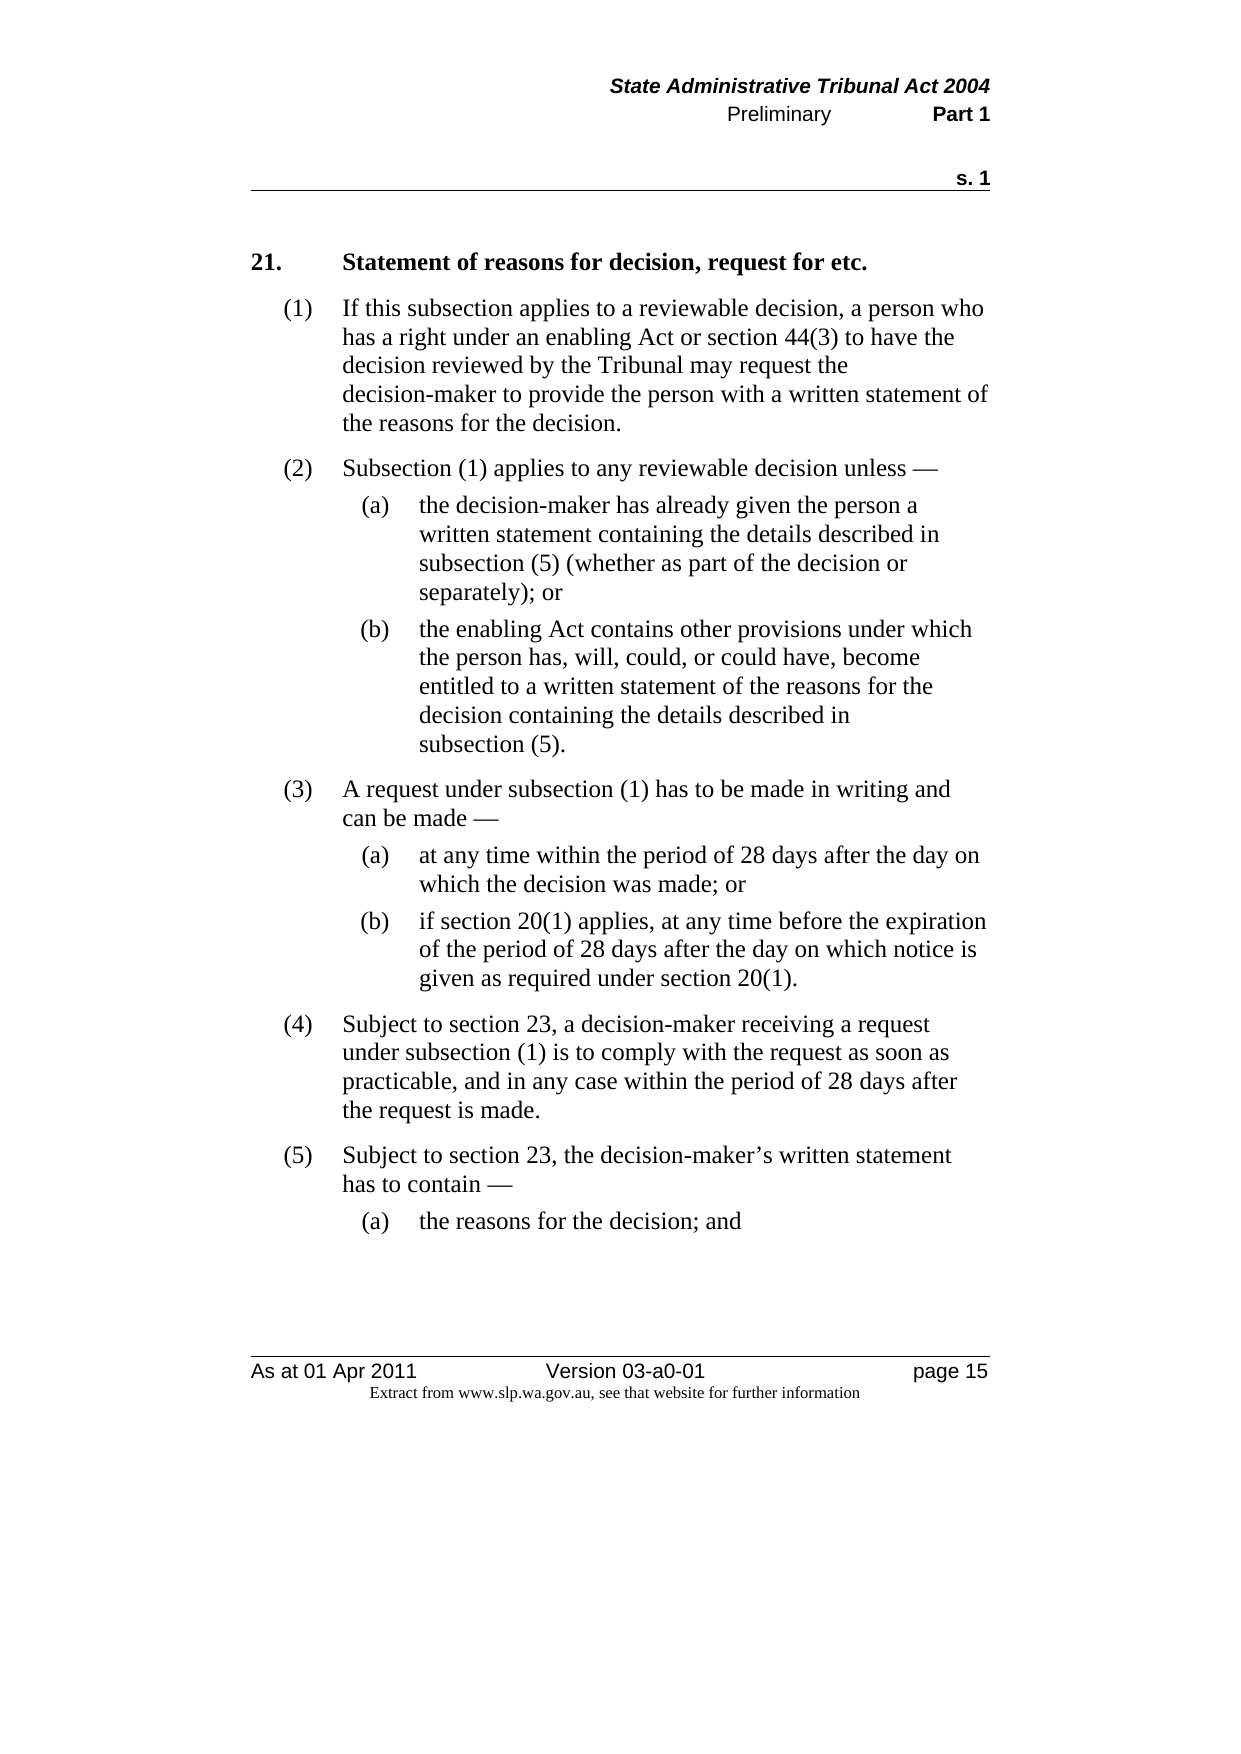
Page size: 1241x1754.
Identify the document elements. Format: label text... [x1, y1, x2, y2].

text (2) Subsection (1) applies to any reviewable decision unless — [251, 453, 990, 482]
text (a) at any time within the period of 28 days after the day on which the decision was made; or [251, 840, 990, 897]
text (4) Subject to section 23, a decision-maker receiving a request under subsection (1) is to comply with the request as soon as practicable, and in any case within the period of 28 days after the request is made. [251, 1009, 990, 1124]
text (b) the enabling Act contains other provisions under which the person has, will, could, or could have, become entitled to a written statement of the reasons for the decision containing the details described in subsection (5). [251, 614, 990, 757]
text (a) the reasons for the decision; and [251, 1206, 990, 1235]
text (3) A request under subsection (1) has to be made in writing and can be made — [251, 774, 990, 832]
text (1) If this subsection applies to a reviewable decision, a person who has a right under an enabling Act or section 44(3) to have the decision reviewed by the Tribunal may request the decision-maker to provide the person with a written statement of the reasons for the decision. [251, 293, 990, 437]
text (a) the decision-maker has already given the person a written statement containing the details described in subsection (5) (whether as part of the decision or separately); or [251, 490, 990, 605]
text (b) if section 20(1) applies, at any time before the expiration of the period of 28 days after the day on which notice is given as required under section 20(1). [251, 906, 990, 992]
text (5) Subject to section 23, the decision-maker’s written statement has to contain — [251, 1140, 990, 1198]
subtitle 21. Statement of reasons for decision, request for etc. [251, 247, 990, 276]
